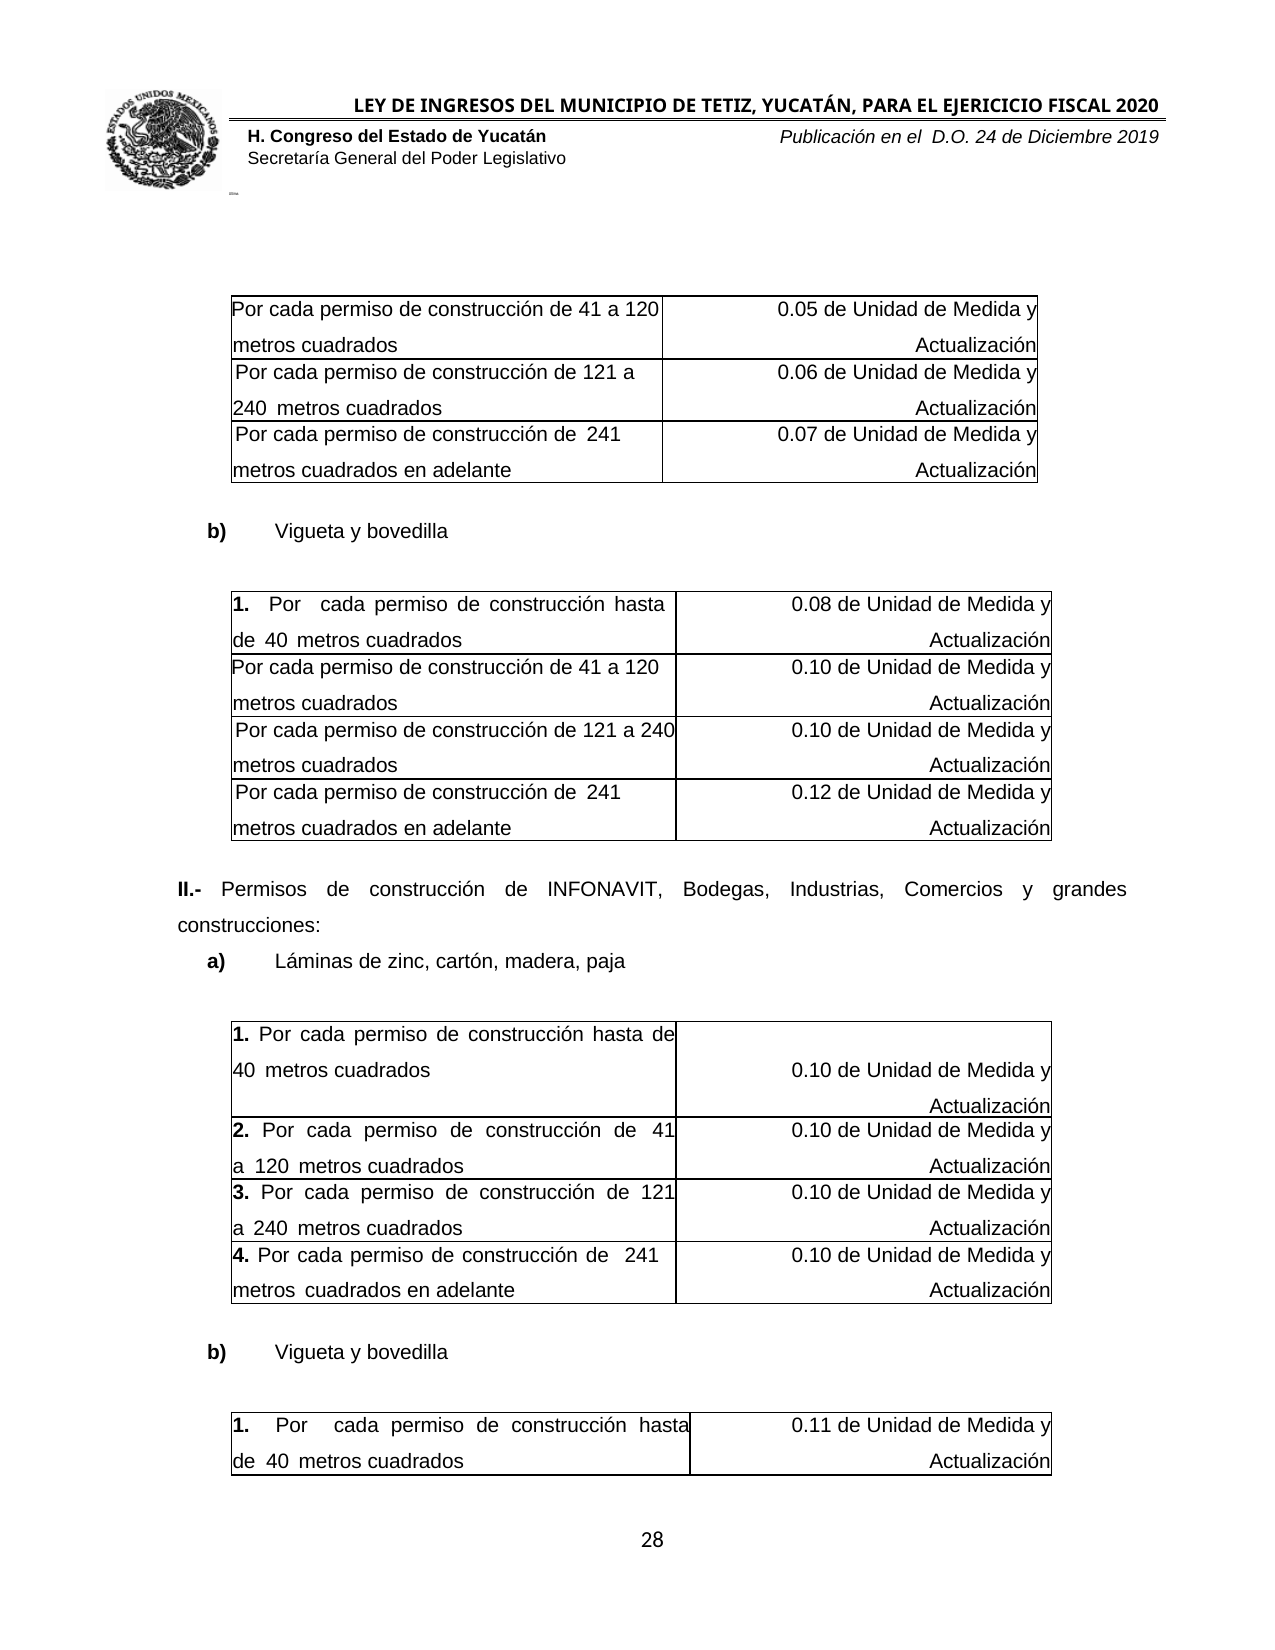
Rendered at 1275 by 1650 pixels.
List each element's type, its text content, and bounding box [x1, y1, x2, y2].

table_cell 4. Por cada permiso de construcción de 241 metros cuadrados en adelante [232, 780, 675, 840]
table_cell 0.07 de Unidad de Medida y Actualización por M2 [663, 422, 1037, 482]
list Láminas de zinc, cartón, madera, paja [177, 949, 1127, 973]
table_cell 0.10 de Unidad de Medida y Actualización por M2 [677, 655, 1051, 716]
table_header 1. Por cada permiso de construcción hasta de 40 metros cuadrados [232, 592, 675, 653]
table_cell 0.10 de Unidad de Medida y Actualización por M2 [677, 717, 1051, 778]
table_cell 2. Por cada permiso de construcción de 41 a 120 metros cuadrados [232, 297, 662, 358]
table_cell 3. Por cada permiso de construcción de 121 a 240 metros cuadrados [232, 1180, 675, 1241]
table_cell 2. Por cada permiso de construcción de 41 a 120 metros cuadrados [232, 655, 675, 716]
list Vigueta y bovedilla [177, 1340, 1127, 1364]
table_header 0.10 de Unidad de Medida y Actualización por M2 [677, 1022, 1051, 1116]
table_cell 0.12 de Unidad de Medida y Actualización por M2 [677, 780, 1051, 840]
table_cell 0.05 de Unidad de Medida y Actualización por M2 [663, 297, 1037, 358]
text II.- Permisos de construcción de INFONAVIT, Bodegas, Industrias, Comercios y grandes construcciones: [177, 877, 1127, 937]
list Vigueta y bovedilla [177, 519, 1127, 543]
table_header 0.11 de Unidad de Medida y Actualización por M2 [691, 1413, 1051, 1474]
table_cell 0.10 de Unidad de Medida y Actualización por M2 [677, 1118, 1051, 1178]
table_header 0.08 de Unidad de Medida y Actualización por M2 [677, 592, 1051, 653]
table_cell 3. Por cada permiso de construcción de 121 a 240 metros cuadrados [232, 717, 675, 778]
table_cell 3. Por cada permiso de construcción de 121 a 240 metros cuadrados [232, 360, 662, 420]
table_cell 4. Por cada permiso de construcción de 241 metros cuadrados en adelante [232, 422, 662, 482]
table_header 1. Por cada permiso de construcción hasta de 40 metros cuadrados [232, 1022, 675, 1116]
table_cell 2. Por cada permiso de construcción de 41 a 120 metros cuadrados [232, 1118, 675, 1178]
table_cell 0.10 de Unidad de Medida y Actualización por M2 [677, 1180, 1051, 1241]
table_cell 4. Por cada permiso de construcción de 241 metros cuadrados en adelante [232, 1242, 675, 1303]
table_header 1. Por cada permiso de construcción hasta de 40 metros cuadrados [232, 1413, 689, 1474]
table_cell 0.10 de Unidad de Medida y Actualización por M2 [677, 1242, 1051, 1303]
table_cell 0.06 de Unidad de Medida y Actualización por M2 [663, 360, 1037, 420]
